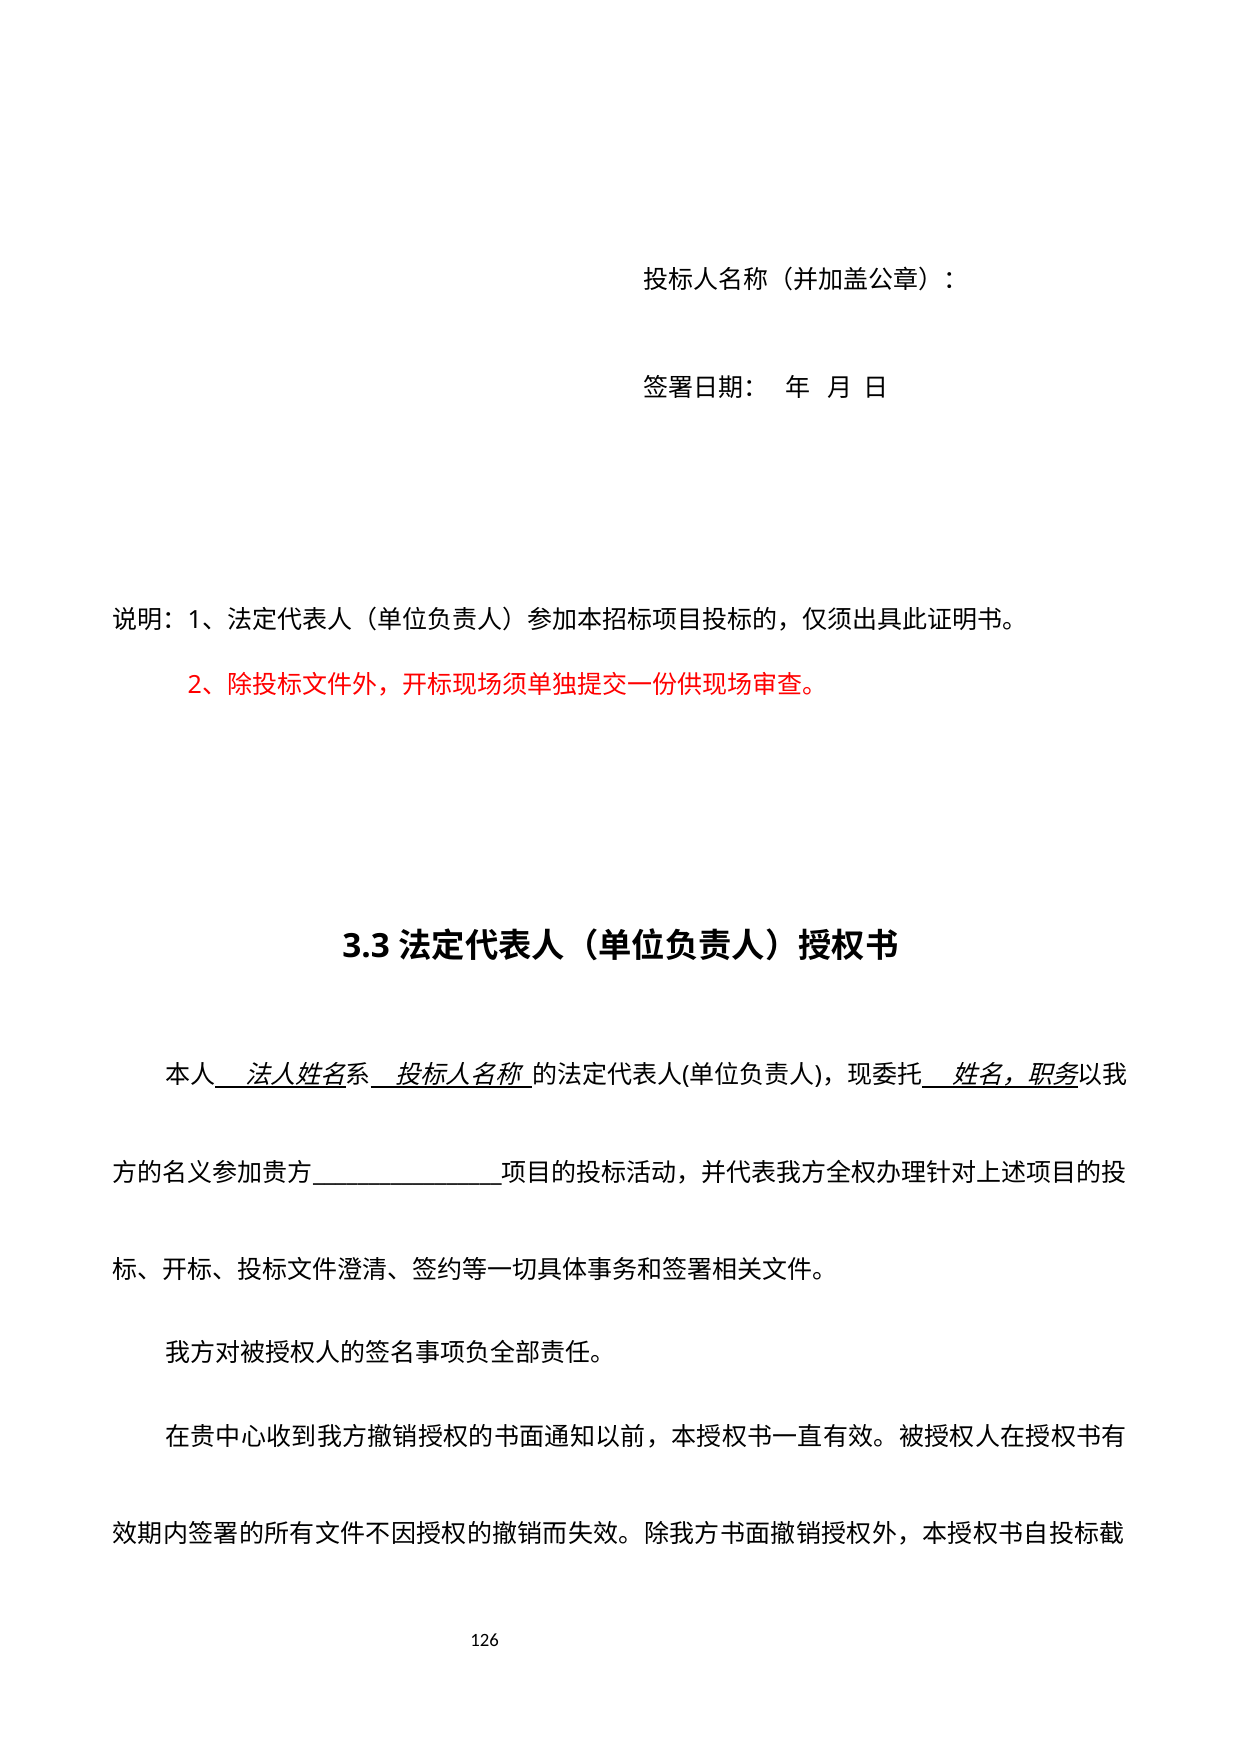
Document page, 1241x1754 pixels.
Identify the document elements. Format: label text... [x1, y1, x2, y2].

text 本人 法人姓名系 投标人名称 的法定代表人(单位负责人)，现委托 姓名，职务以我方的名义参加贵方_________________项目的投标活动，并代表我方全权办理针对上述项目的投标、开标、投标文件澄清、签约等一切具体事务和签署相关文件。 [112, 1040, 1128, 1300]
text 投标人名称（并加盖公章）： [112, 245, 1128, 310]
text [112, 1402, 1128, 1564]
text 2、除投标文件外，开标现场须单独提交一份供现场审查。 [112, 650, 1128, 715]
text 我方对被授权人的签名事项负全部责任。 [112, 1318, 1128, 1383]
text 3.3 法定代表人（单位负责人）授权书 [112, 910, 1128, 975]
text 说明：1、法定代表人（单位负责人）参加本招标项目投标的，仅须出具此证明书。 [112, 585, 1128, 650]
text 签署日期： 年 月 日 [112, 353, 1128, 418]
